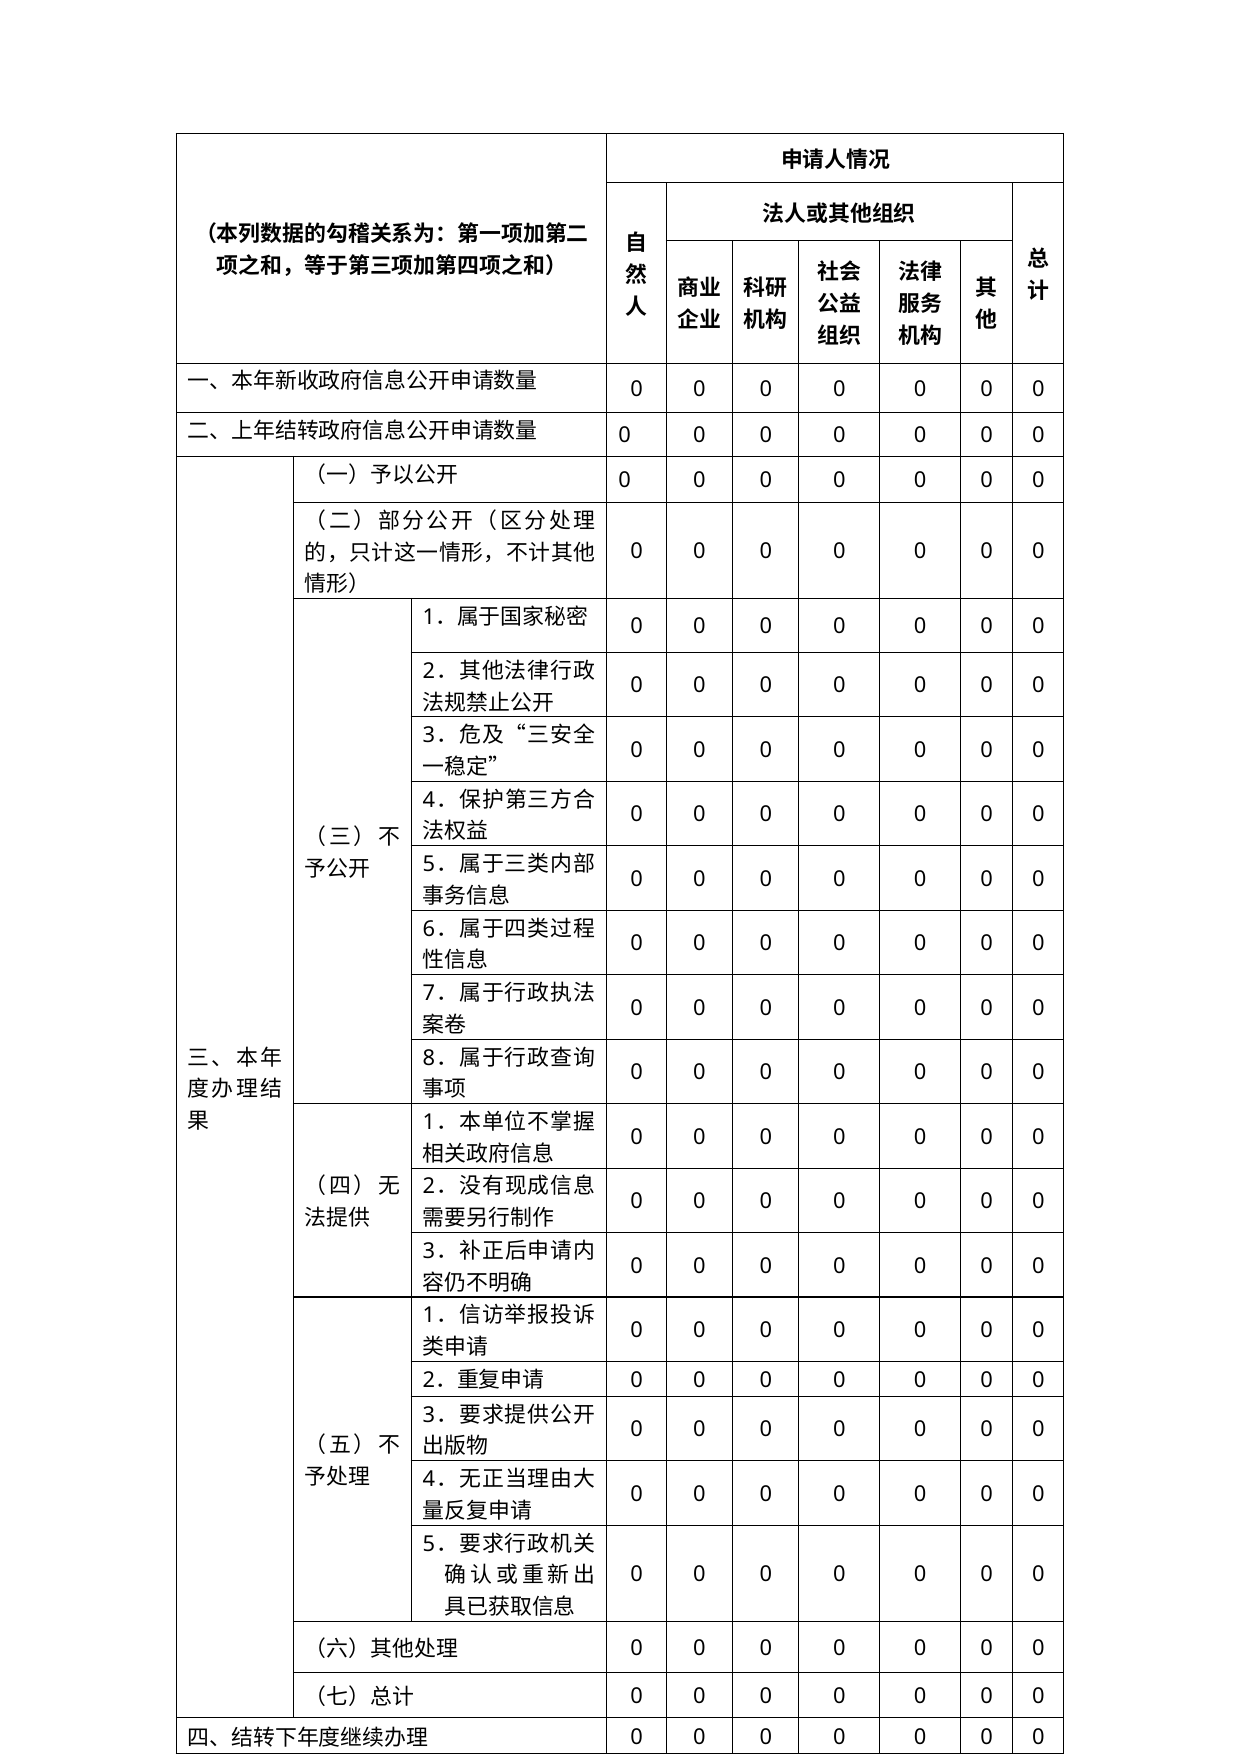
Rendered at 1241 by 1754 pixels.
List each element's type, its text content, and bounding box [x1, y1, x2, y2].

table_cell 0 [1013, 1362, 1063, 1396]
table_cell 0 [880, 1718, 960, 1753]
table_cell 0 [961, 782, 1012, 845]
table_cell 0 [667, 1622, 732, 1672]
table_cell 0 [607, 1040, 666, 1103]
table_cell 0 [961, 717, 1012, 781]
table_cell 5．要求行政机关确认或重新出具已获取信息 [412, 1526, 606, 1621]
table_cell 0 [880, 717, 960, 781]
table_cell 0 [961, 1104, 1012, 1167]
table_cell 4．无正当理由大量反复申请 [412, 1461, 606, 1524]
table_header 申请人情况 [607, 134, 1063, 182]
table_cell 0 [607, 911, 666, 974]
table_cell 0 [799, 653, 879, 716]
table_cell 0 [733, 1622, 798, 1672]
table_cell （七）总计 [294, 1673, 606, 1717]
table_cell 总计 [1013, 183, 1063, 362]
table_cell 0 [667, 1362, 732, 1396]
table_cell 0 [799, 503, 879, 598]
table_cell 0 [961, 1718, 1012, 1753]
table_cell 0 [880, 1526, 960, 1621]
table_cell 0 [880, 1233, 960, 1296]
table_cell 0 [880, 364, 960, 412]
table_cell 0 [607, 717, 666, 781]
table_cell 0 [1013, 1461, 1063, 1524]
table_cell 0 [961, 599, 1012, 652]
table_cell 0 [607, 1673, 666, 1717]
table_cell 0 [799, 975, 879, 1038]
table_cell 0 [799, 1622, 879, 1672]
table_cell 0 [961, 1461, 1012, 1524]
table_cell 0 [1013, 503, 1063, 598]
table_cell 0 [799, 1673, 879, 1717]
table_cell 0 [880, 653, 960, 716]
table_cell 0 [880, 503, 960, 598]
table_cell 0 [607, 364, 666, 412]
table_cell 其他 [961, 241, 1012, 362]
table_cell 0 [1013, 599, 1063, 652]
table_cell 5．属于三类内部事务信息 [412, 846, 606, 909]
table_cell 0 [1013, 1526, 1063, 1621]
table_cell 0 [733, 717, 798, 781]
table_cell 0 [1013, 782, 1063, 845]
table_cell 0 [733, 975, 798, 1038]
table_cell 0 [733, 1362, 798, 1396]
table_cell 0 [733, 1718, 798, 1753]
table_cell 0 [799, 1362, 879, 1396]
table_cell 0 [733, 782, 798, 845]
table_cell 0 [880, 413, 960, 456]
table_cell 0 [880, 599, 960, 652]
table_cell 0 [733, 1461, 798, 1524]
table_cell 0 [880, 1461, 960, 1524]
table_cell 0 [1013, 1622, 1063, 1672]
table_cell 0 [733, 911, 798, 974]
table_cell 0 [880, 911, 960, 974]
table_cell 6．属于四类过程性信息 [412, 911, 606, 974]
table_cell 0 [667, 1397, 732, 1460]
table_cell 0 [607, 599, 666, 652]
table_cell 0 [1013, 413, 1063, 456]
table_cell （二）部分公开（区分处理的，只计这一情形，不计其他情形） [294, 503, 606, 598]
table_cell （一）予以公开 [294, 457, 606, 502]
table_cell 0 [1013, 1169, 1063, 1232]
table_cell 0 [607, 413, 666, 456]
table_cell 0 [667, 717, 732, 781]
table_cell 1．信访举报投诉类申请 [412, 1298, 606, 1361]
table_cell 0 [607, 846, 666, 909]
table_cell 0 [799, 1526, 879, 1621]
table_cell 0 [961, 1397, 1012, 1460]
table_cell 0 [1013, 1104, 1063, 1167]
table_cell 0 [733, 599, 798, 652]
table_cell 法律服务机构 [880, 241, 960, 362]
table_cell 0 [733, 1397, 798, 1460]
table_cell 0 [1013, 911, 1063, 974]
table_cell 0 [961, 1673, 1012, 1717]
table_cell 2．重复申请 [412, 1362, 606, 1396]
table_cell 0 [733, 503, 798, 598]
table_cell 0 [607, 975, 666, 1038]
table_cell 0 [607, 653, 666, 716]
table_cell 0 [880, 457, 960, 502]
table_cell 0 [607, 1298, 666, 1361]
table_cell 4．保护第三方合法权益 [412, 782, 606, 845]
table_cell 0 [607, 1169, 666, 1232]
table_cell 0 [667, 503, 732, 598]
table_cell 0 [733, 364, 798, 412]
table_cell 0 [799, 1298, 879, 1361]
table_cell 0 [799, 717, 879, 781]
table_cell 0 [880, 1622, 960, 1672]
table_cell 0 [880, 846, 960, 909]
table_cell 0 [733, 457, 798, 502]
table_cell 0 [607, 1622, 666, 1672]
table_cell 科研机构 [733, 241, 798, 362]
table_cell 0 [961, 1169, 1012, 1232]
table_cell 0 [1013, 1233, 1063, 1296]
table_cell 自然人 [607, 183, 666, 362]
table_cell 法人或其他组织 [667, 183, 1012, 240]
table_cell 0 [961, 1040, 1012, 1103]
table_cell 0 [607, 1718, 666, 1753]
table_cell 2．没有现成信息需要另行制作 [412, 1169, 606, 1232]
table_cell 0 [799, 782, 879, 845]
table_cell 0 [961, 413, 1012, 456]
table_cell 0 [799, 1040, 879, 1103]
table_cell 7．属于行政执法案卷 [412, 975, 606, 1038]
table_cell 0 [667, 975, 732, 1038]
table_cell 0 [880, 1673, 960, 1717]
table_cell 0 [961, 503, 1012, 598]
table_cell 二、上年结转政府信息公开申请数量 [177, 413, 606, 456]
table_cell 0 [667, 1718, 732, 1753]
table_cell 0 [733, 1233, 798, 1296]
table_cell 0 [667, 1040, 732, 1103]
table_cell 3．危及“三安全一稳定” [412, 717, 606, 781]
table_cell 1．属于国家秘密 [412, 599, 606, 652]
table_cell （四）无法提供 [294, 1104, 411, 1296]
table_cell 0 [733, 1526, 798, 1621]
table_cell 0 [799, 1718, 879, 1753]
table_cell 2．其他法律行政法规禁止公开 [412, 653, 606, 716]
table_cell 0 [733, 846, 798, 909]
table_cell 3．要求提供公开出版物 [412, 1397, 606, 1460]
table_cell 0 [733, 1298, 798, 1361]
table_cell 0 [799, 364, 879, 412]
table_cell 0 [667, 1526, 732, 1621]
table_cell 0 [961, 457, 1012, 502]
table_cell 0 [799, 599, 879, 652]
table_cell 0 [1013, 653, 1063, 716]
table_cell 0 [961, 1362, 1012, 1396]
table_cell 0 [607, 782, 666, 845]
table_cell 0 [1013, 846, 1063, 909]
table_cell 0 [961, 1298, 1012, 1361]
table_cell 0 [799, 846, 879, 909]
table_cell 0 [667, 1104, 732, 1167]
table_cell 0 [733, 413, 798, 456]
table_cell 0 [733, 653, 798, 716]
table_cell 1．本单位不掌握相关政府信息 [412, 1104, 606, 1167]
table_cell 0 [607, 1104, 666, 1167]
table_cell 0 [667, 1169, 732, 1232]
table_cell 0 [880, 782, 960, 845]
table_cell 0 [799, 1104, 879, 1167]
table_cell 0 [667, 846, 732, 909]
table_cell 0 [961, 1526, 1012, 1621]
table_cell 0 [667, 653, 732, 716]
table_cell 0 [607, 457, 666, 502]
table_cell 0 [667, 1233, 732, 1296]
table_cell 0 [1013, 1298, 1063, 1361]
table_cell 0 [799, 413, 879, 456]
table_cell 0 [667, 364, 732, 412]
table_cell 0 [667, 782, 732, 845]
table_cell 0 [1013, 1718, 1063, 1753]
table_cell 0 [667, 1461, 732, 1524]
table_cell 0 [880, 1362, 960, 1396]
table_cell 0 [667, 911, 732, 974]
table_cell 3．补正后申请内容仍不明确 [412, 1233, 606, 1296]
table_cell 0 [961, 1622, 1012, 1672]
table_cell 0 [880, 1040, 960, 1103]
table_cell （六）其他处理 [294, 1622, 606, 1672]
table_cell 0 [961, 975, 1012, 1038]
table_cell 0 [799, 1397, 879, 1460]
table_cell 社会公益组织 [799, 241, 879, 362]
table_cell 0 [733, 1169, 798, 1232]
table_cell 0 [880, 1397, 960, 1460]
table_cell 0 [667, 599, 732, 652]
table_cell 0 [667, 413, 732, 456]
table_cell 0 [1013, 717, 1063, 781]
table_cell 0 [961, 846, 1012, 909]
table_cell 0 [880, 1298, 960, 1361]
table_cell （五）不予处理 [294, 1298, 411, 1621]
table_cell 0 [733, 1673, 798, 1717]
table_cell 0 [799, 457, 879, 502]
table_cell 0 [1013, 457, 1063, 502]
table_cell 0 [880, 1169, 960, 1232]
table_cell 0 [607, 1461, 666, 1524]
table_cell 0 [961, 653, 1012, 716]
table_cell 8．属于行政查询事项 [412, 1040, 606, 1103]
table_cell 0 [961, 364, 1012, 412]
table_header （本列数据的勾稽关系为：第一项加第二项之和，等于第三项加第四项之和） [177, 134, 606, 362]
table_cell 一、本年新收政府信息公开申请数量 [177, 364, 606, 412]
table_cell 0 [799, 911, 879, 974]
table_cell 0 [961, 911, 1012, 974]
table_cell 0 [799, 1233, 879, 1296]
table_cell 0 [607, 1397, 666, 1460]
table_cell 0 [733, 1104, 798, 1167]
table_cell 0 [607, 503, 666, 598]
table_cell 0 [799, 1461, 879, 1524]
table_cell 0 [667, 1298, 732, 1361]
table_cell 0 [607, 1233, 666, 1296]
table_cell 0 [1013, 1397, 1063, 1460]
table_cell 0 [733, 1040, 798, 1103]
table_cell 0 [1013, 1040, 1063, 1103]
table_cell 0 [607, 1362, 666, 1396]
table_cell 0 [961, 1233, 1012, 1296]
table_cell 四、结转下年度继续办理 [177, 1718, 606, 1753]
table_cell 三、本年度办理结果 [177, 457, 293, 1717]
table_cell 0 [1013, 1673, 1063, 1717]
table_cell 0 [607, 1526, 666, 1621]
table_cell 0 [880, 1104, 960, 1167]
table_cell 0 [880, 975, 960, 1038]
table_cell 0 [799, 1169, 879, 1232]
table_cell 0 [667, 1673, 732, 1717]
table_cell 0 [667, 457, 732, 502]
table_cell （三）不予公开 [294, 599, 411, 1103]
table_cell 0 [1013, 975, 1063, 1038]
table_cell 商业企业 [667, 241, 732, 362]
table_cell 0 [1013, 364, 1063, 412]
